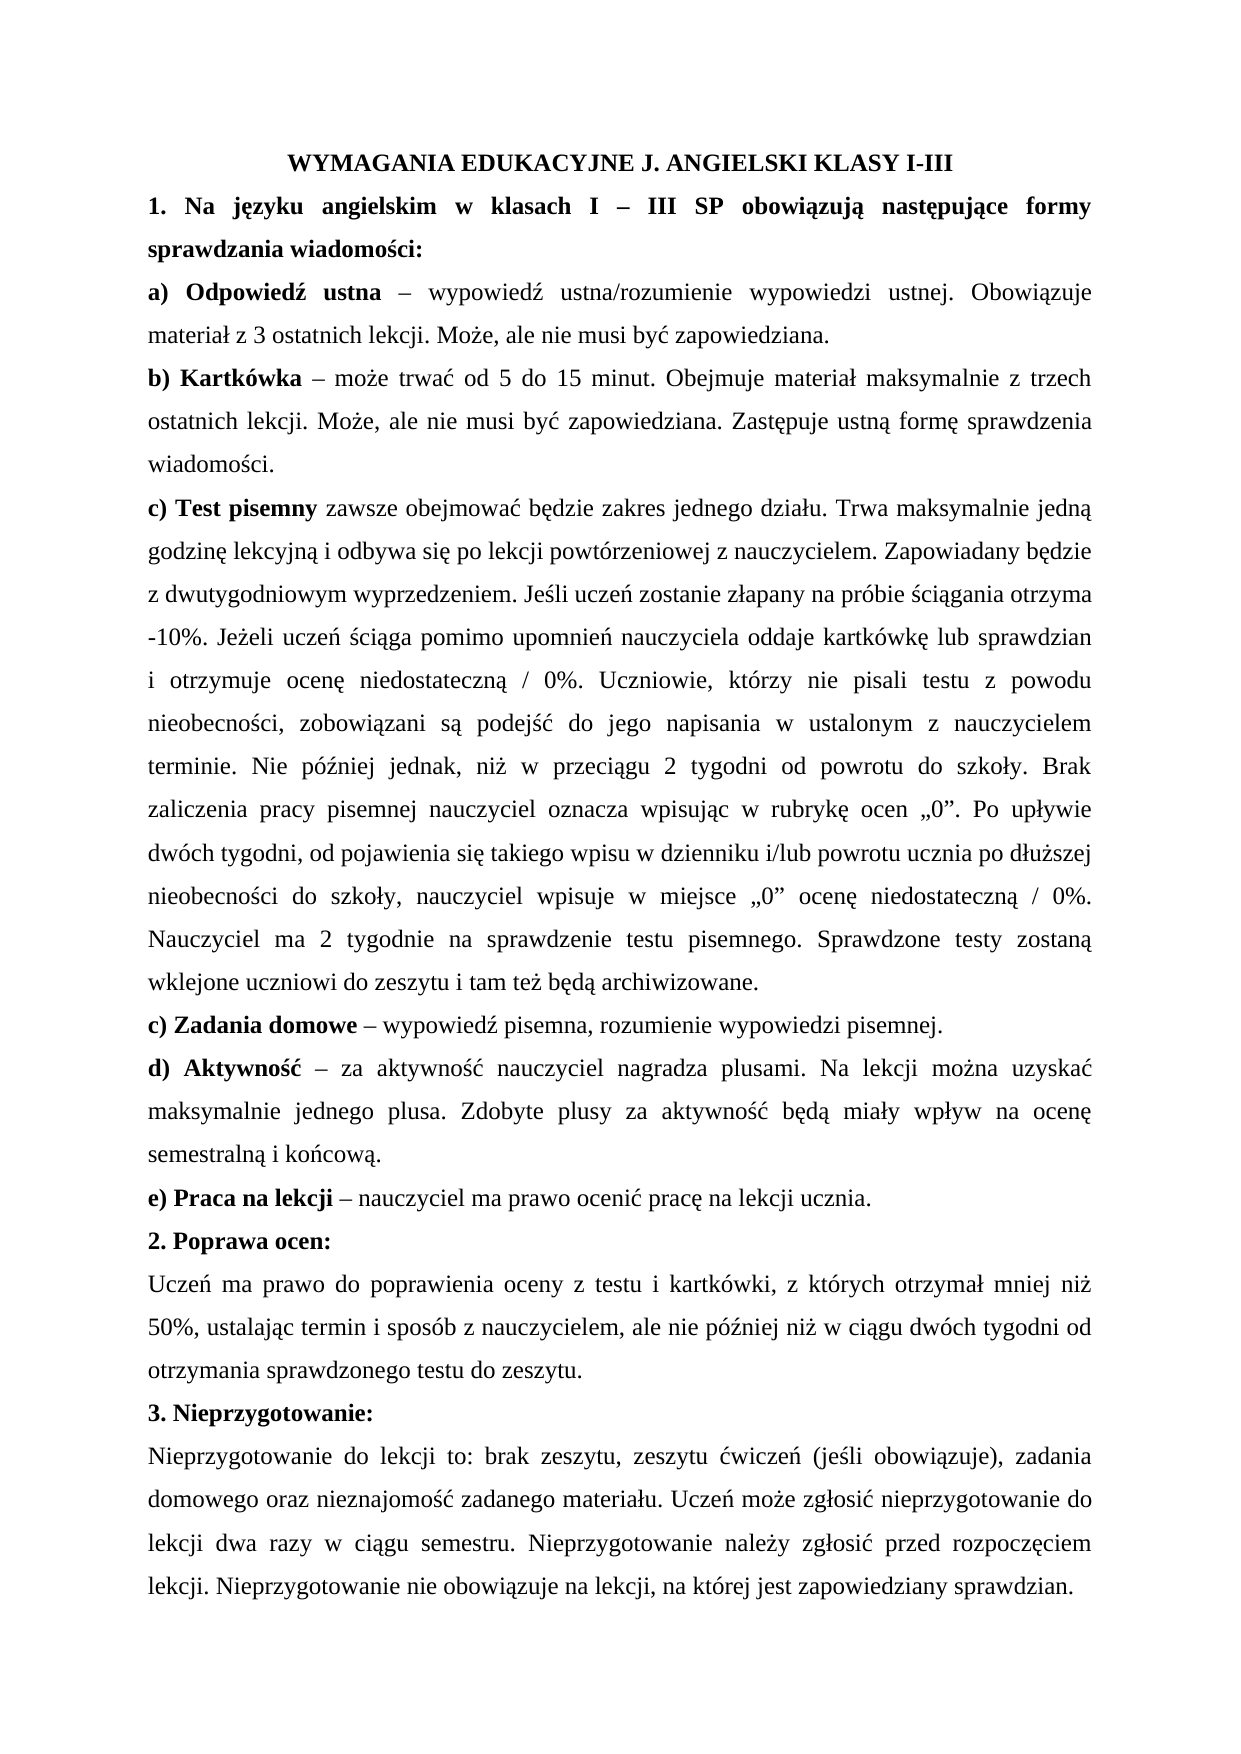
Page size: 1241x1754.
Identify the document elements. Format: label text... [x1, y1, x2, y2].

text Uczeń ma prawo do poprawienia oceny z testu i kartkówki, z których otrzymał mniej niż 50%, ustalając termin i sposób z nauczycielem, ale nie później niż w ciągu dwóch tygodni od otrzymania sprawdzonego testu do zeszytu. [148, 1269, 1093, 1384]
text b) Kartkówka – może trwać od 5 do 15 minut. Obejmuje materiał maksymalnie z trzech ostatnich lekcji. Może, ale nie musi być zapowiedziana. Zastępuje ustną formę sprawdzenia wiadomości. [148, 363, 1093, 478]
text c) Test pisemny zawsze obejmować będzie zakres jednego działu. Trwa maksymalnie jedną godzinę lekcyjną i odbywa się po lekcji powtórzeniowej z nauczycielem. Zapowiadany będzie z dwutygodniowym wyprzedzeniem. Jeśli uczeń zostanie złapany na próbie ściągania otrzyma -10%. Jeżeli uczeń ściąga pomimo upomnień nauczyciela oddaje kartkówkę lub sprawdzian i otrzymuje ocenę niedostateczną / 0%. Uczniowie, którzy nie pisali testu z powodu nieobecności, zobowiązani są podejść do jego napisania w ustalonym z nauczycielem terminie. Nie później jednak, niż w przeciągu 2 tygodni od powrotu do szkoły. Brak zaliczenia pracy pisemnej nauczyciel oznacza wpisując w rubrykę ocen „0”. Po upływie dwóch tygodni, od pojawienia się takiego wpisu w dzienniku i/lub powrotu ucznia po dłuższej nieobecności do szkoły, nauczyciel wpisuje w miejsce „0” ocenę niedostateczną / 0%. Nauczyciel ma 2 tygodnie na sprawdzenie testu pisemnego. Sprawdzone testy zostaną wklejone uczniowi do zeszytu i tam też będą archiwizowane. [148, 493, 1093, 996]
text e) Praca na lekcji – nauczyciel ma prawo ocenić pracę na lekcji ucznia. [148, 1183, 1093, 1211]
text 1. Na języku angielskim w klasach I – III SP obowiązują następujące formy sprawdzania wiadomości: [148, 191, 1093, 263]
text 2. Poprawa ocen: [148, 1226, 1093, 1254]
text c) Zadania domowe – wypowiedź pisemna, rozumienie wypowiedzi pisemnej. [148, 1010, 1093, 1039]
text 3. Nieprzygotowanie: [148, 1398, 1093, 1427]
text Nieprzygotowanie do lekcji to: brak zeszytu, zeszytu ćwiczeń (jeśli obowiązuje), zadania domowego oraz nieznajomość zadanego materiału. Uczeń może zgłosić nieprzygotowanie do lekcji dwa razy w ciągu semestru. Nieprzygotowanie należy zgłosić przed rozpoczęciem lekcji. Nieprzygotowanie nie obowiązuje na lekcji, na której jest zapowiedziany sprawdzian. [148, 1441, 1093, 1599]
text d) Aktywność – za aktywność nauczyciel nagradza plusami. Na lekcji można uzyskać maksymalnie jednego plusa. Zdobyte plusy za aktywność będą miały wpływ na ocenę semestralną i końcową. [148, 1053, 1093, 1168]
text a) Odpowiedź ustna – wypowiedź ustna/rozumienie wypowiedzi ustnej. Obowiązuje materiał z 3 ostatnich lekcji. Może, ale nie musi być zapowiedziana. [148, 277, 1093, 349]
text WYMAGANIA EDUKACYJNE J. ANGIELSKI KLASY I-III [148, 148, 1093, 176]
